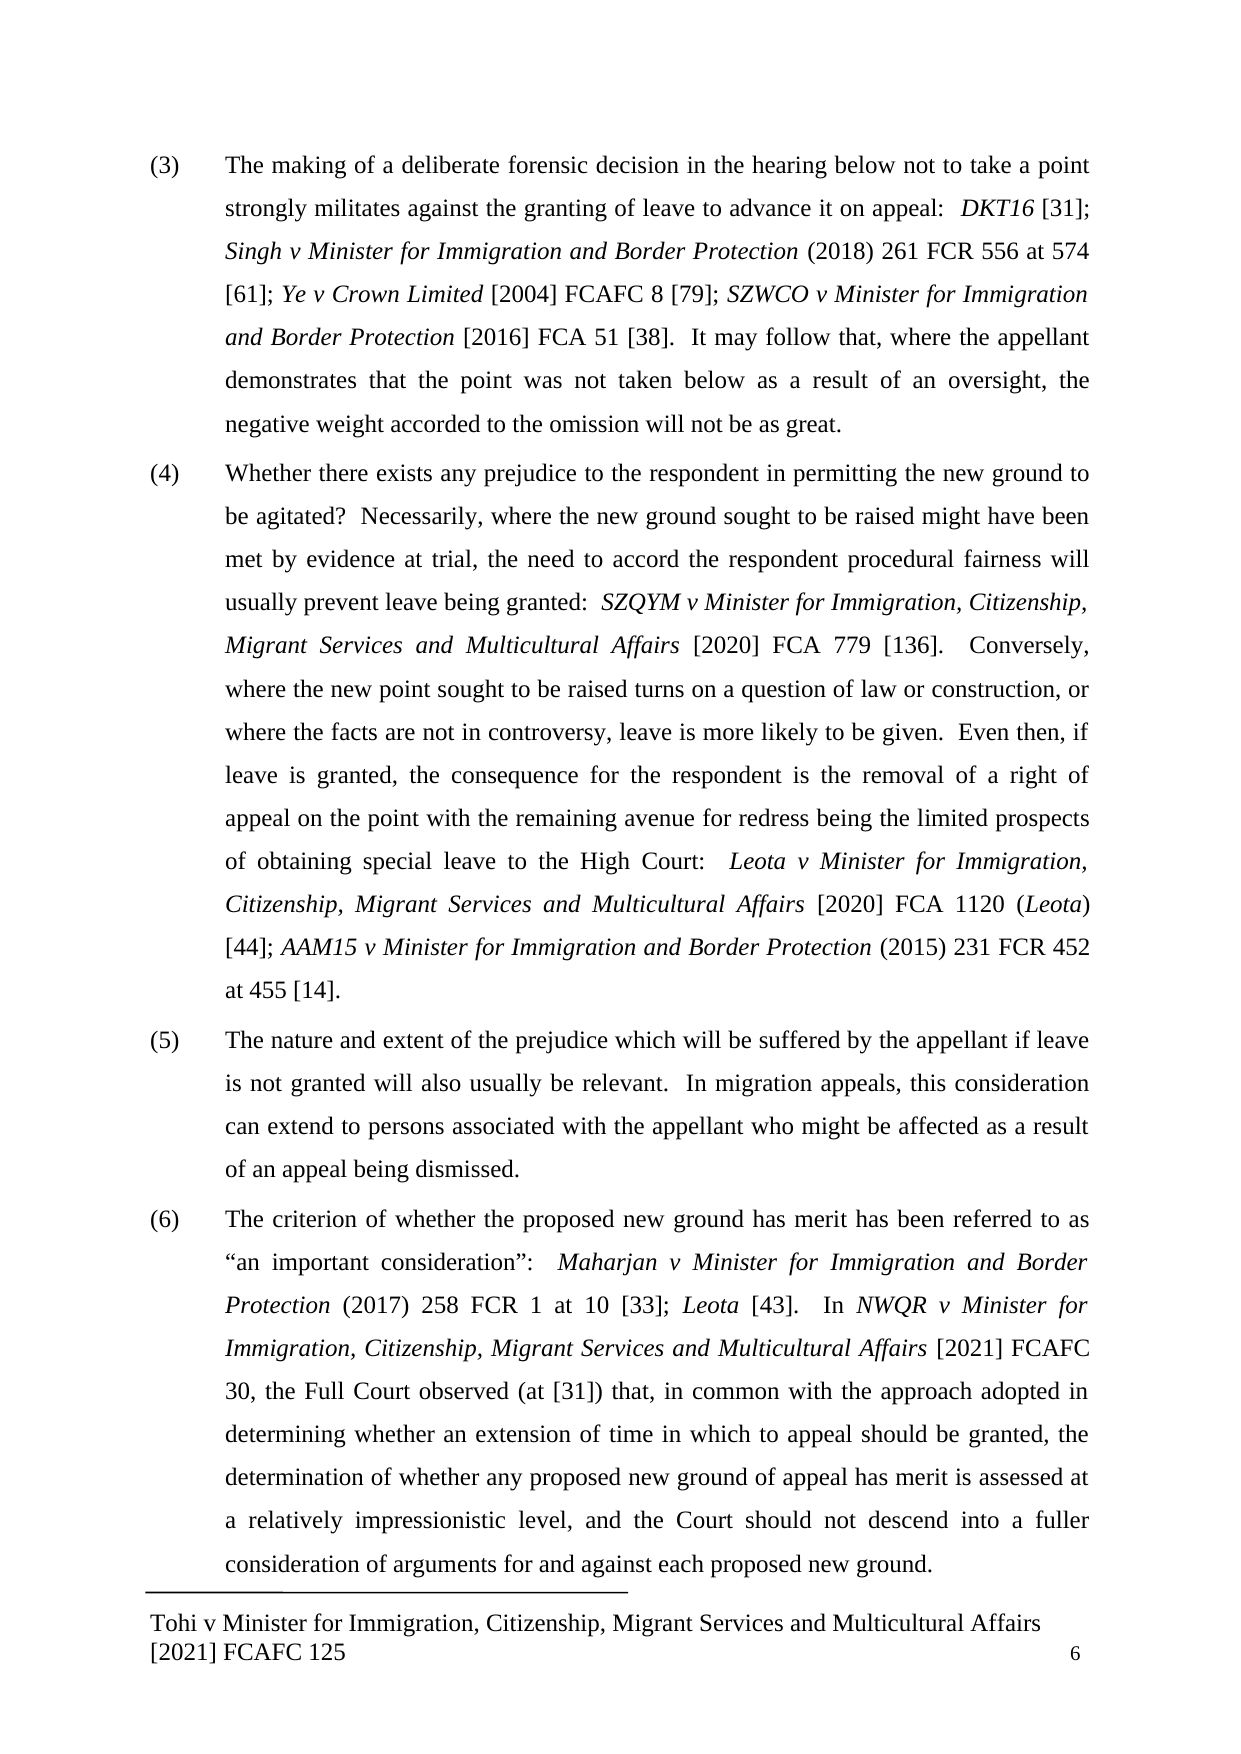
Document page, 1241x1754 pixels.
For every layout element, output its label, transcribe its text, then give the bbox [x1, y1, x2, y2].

list (3) The making of a deliberate forensic decision in the hearing below not to take a point strongly militates against the granting of leave to advance it on appeal: DKT16 [31]; Singh v Minister for Immigration and Border Protection (2018) 261 FCR 556 at 574 [61]; Ye v Crown Limited [2004] FCAFC 8 [79]; SZWCO v Minister for Immigration and Border Protection [2016] FCA 51 [38]. It may follow that, where the appellant demonstrates that the point was not taken below as a result of an oversight, the negative weight accorded to the omission will not be as great. [150, 150, 1090, 437]
list (4) Whether there exists any prejudice to the respondent in permitting the new ground to be agitated? Necessarily, where the new ground sought to be raised might have been met by evidence at trial, the need to accord the respondent procedural fairness will usually prevent leave being granted: SZQYM v Minister for Immigration, Citizenship, Migrant Services and Multicultural Affairs [2020] FCA 779 [136]. Conversely, where the new point sought to be raised turns on a question of law or construction, or where the facts are not in controversy, leave is more likely to be given. Even then, if leave is granted, the consequence for the respondent is the removal of a right of appeal on the point with the remaining avenue for redress being the limited prospects of obtaining special leave to the High Court: Leota v Minister for Immigration, Citizenship, Migrant Services and Multicultural Affairs [2020] FCA 1120 (Leota) [44]; AAM15 v Minister for Immigration and Border Protection (2015) 231 FCR 452 at 455 [14]. [150, 458, 1090, 1004]
list (6) The criterion of whether the proposed new ground has merit has been referred to as “an important consideration”: Maharjan v Minister for Immigration and Border Protection (2017) 258 FCR 1 at 10 [33]; Leota [43]. In NWQR v Minister for Immigration, Citizenship, Migrant Services and Multicultural Affairs [2021] FCAFC 30, the Full Court observed (at [31]) that, in common with the approach adopted in determining whether an extension of time in which to appeal should be granted, the determination of whether any proposed new ground of appeal has merit is assessed at a relatively impressionistic level, and the Court should not descend into a fuller consideration of arguments for and against each proposed new ground. [150, 1204, 1090, 1577]
list (5) The nature and extent of the prejudice which will be suffered by the appellant if leave is not granted will also usually be relevant. In migration appeals, this consideration can extend to persons associated with the appellant who might be affected as a result of an appeal being dismissed. [150, 1025, 1090, 1183]
